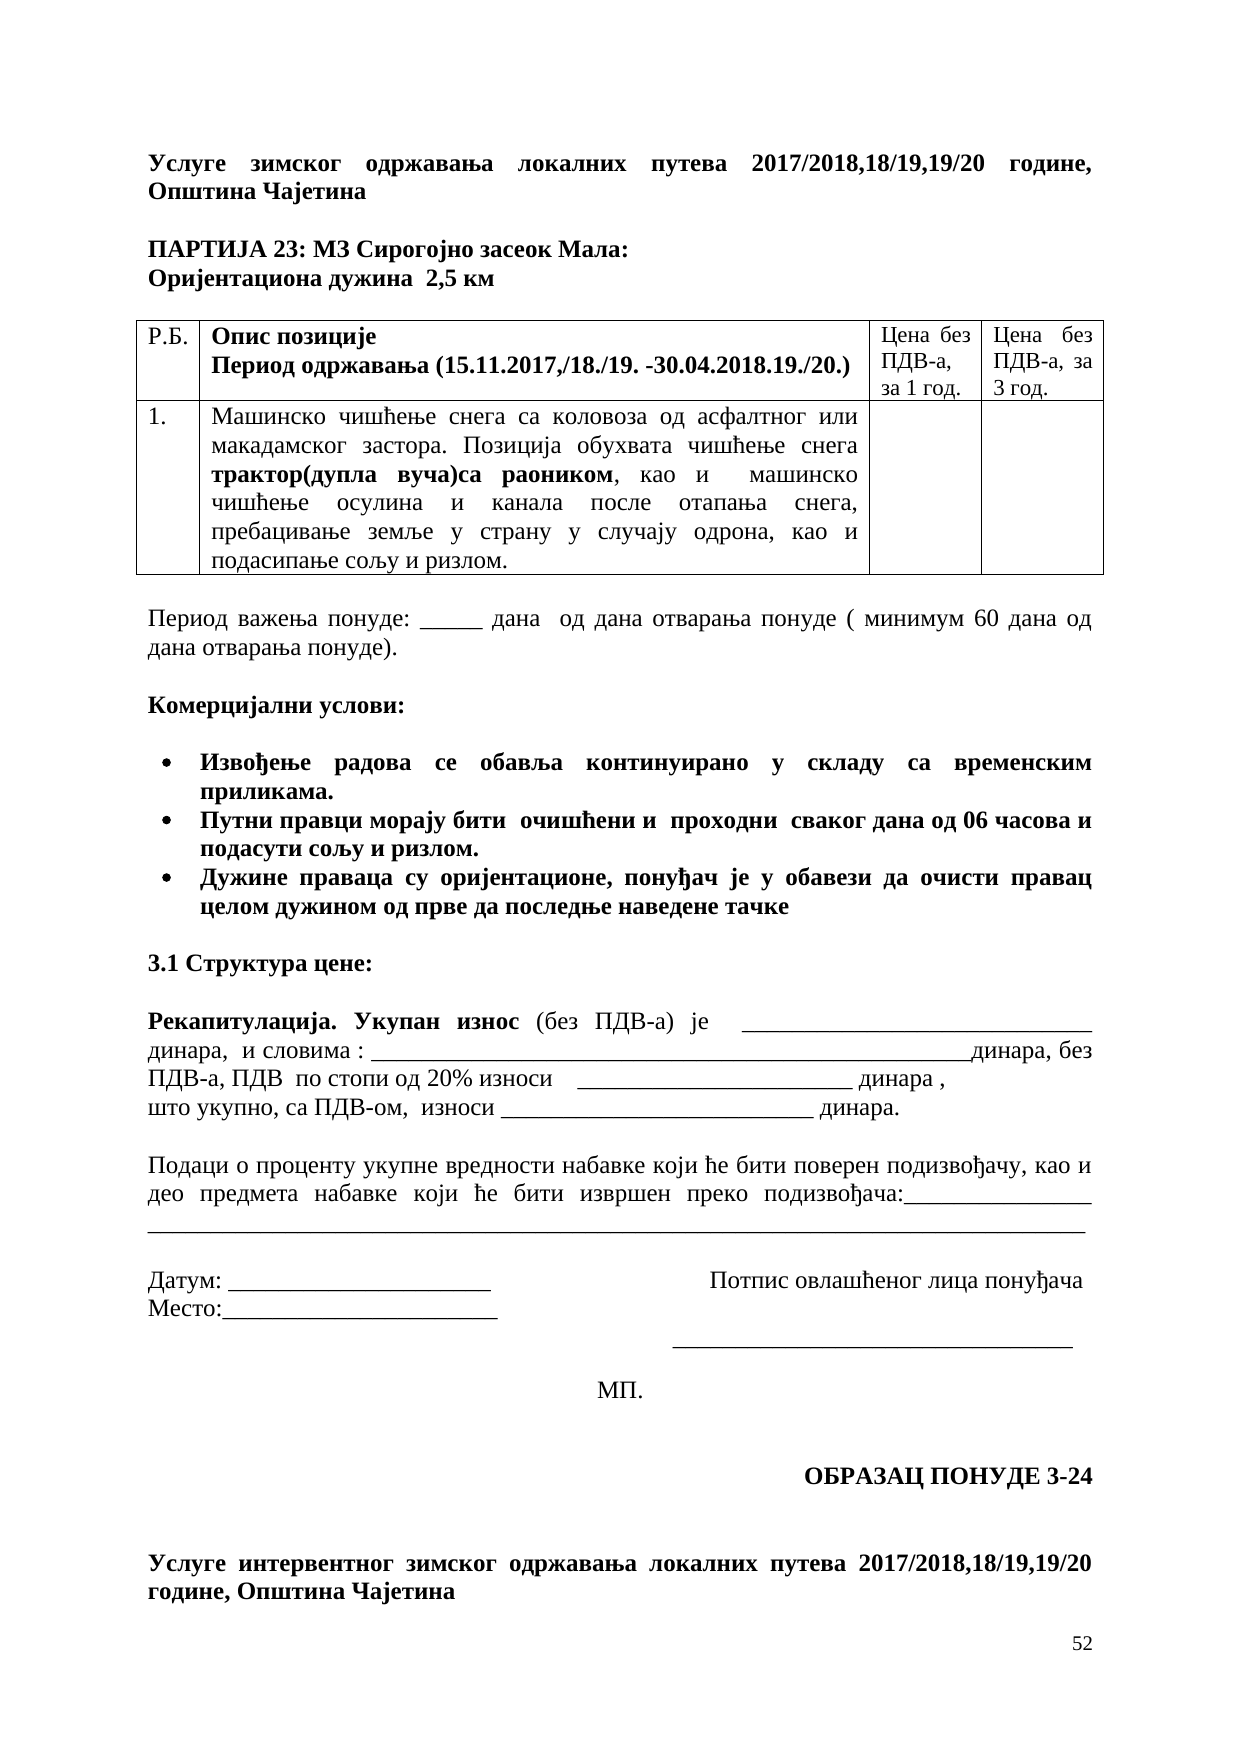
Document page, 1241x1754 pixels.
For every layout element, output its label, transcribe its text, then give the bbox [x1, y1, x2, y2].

table_cell [870, 401, 981, 574]
text Оријентациона дужина 2,5 км [148, 263, 1093, 291]
text Рекапитулација. Укупан износ (без ПДВ-а) је ____________________________ динара, и словима : ________________________________________________динара, без ПДВ-а, ПДВ по стопи од 20% износи ______________________ динара , [148, 1006, 1093, 1092]
text Место:______________________ [148, 1293, 1093, 1322]
text Услуге интервентног зимског одржавања локалних путева 2017/2018,18/19,19/20 године, Општина Чајетина [148, 1548, 1093, 1605]
table_header Цена без ПДВ-а, за 3 год. [982, 321, 1103, 400]
text ________________________________ [148, 1322, 1093, 1351]
list Извођење радова се обавља континуирано у складу са временским приликама. [162, 747, 1093, 805]
text 3.1 Структура цене: [148, 948, 1093, 977]
table_header Опис позиције Период одржавања (15.11.2017,/18./19. -30.04.2018.19./20.) [200, 321, 869, 400]
text Комерцијални услови: [148, 690, 1093, 718]
list Путни правци морају бити очишћени и проходни сваког дана од 06 часова и подасути сољу и ризлом. [162, 805, 1093, 862]
table_cell [982, 401, 1103, 574]
table_header Р.Б. [137, 321, 199, 400]
table_cell Машинско чишћење снега са коловоза од асфалтног или макадамског застора. Позиција обухвата чишћење снега трактор(дупла вуча)са раоником, као и машинско чишћење осулина и канала после отапања снега, пребацивање земље у страну у случају одрона, као и подасипање сољу и ризлом. [200, 401, 869, 574]
text OБРАЗАЦ ПОНУДЕ 3-24 [148, 1461, 1093, 1490]
text ПАРТИЈА 23: МЗ Сирогојно засеок Мала: [148, 234, 1093, 263]
text Подаци о проценту укупне вредности набавке који ће бити поверен подизвођачу, као и део предмета набавке који ће бити извршен преко подизвођача:_______________ ___________________________________________________________________________ [148, 1150, 1093, 1236]
table_header Цена без ПДВ-а, за 1 год. [870, 321, 981, 400]
text Датум: _____________________ Потпис овлашћеног лица понуђача [148, 1265, 1093, 1293]
table_cell 1. [137, 401, 199, 574]
list Дужине праваца су оријентационе, понуђач је у обавези да очисти правац целом дужином од прве да последње наведене тачке [162, 862, 1093, 920]
text Период важења понуде: _____ дана од дана отварања понуде ( минимум 60 дана од дана отварања понуде). [148, 603, 1093, 661]
text што укупно, са ПДВ-ом, износи _________________________ динара. [148, 1092, 1093, 1121]
text MП. [148, 1375, 1093, 1404]
text Услуге зимског одржавања локалних путева 2017/2018,18/19,19/20 године, Општина Чајетина [148, 148, 1093, 205]
